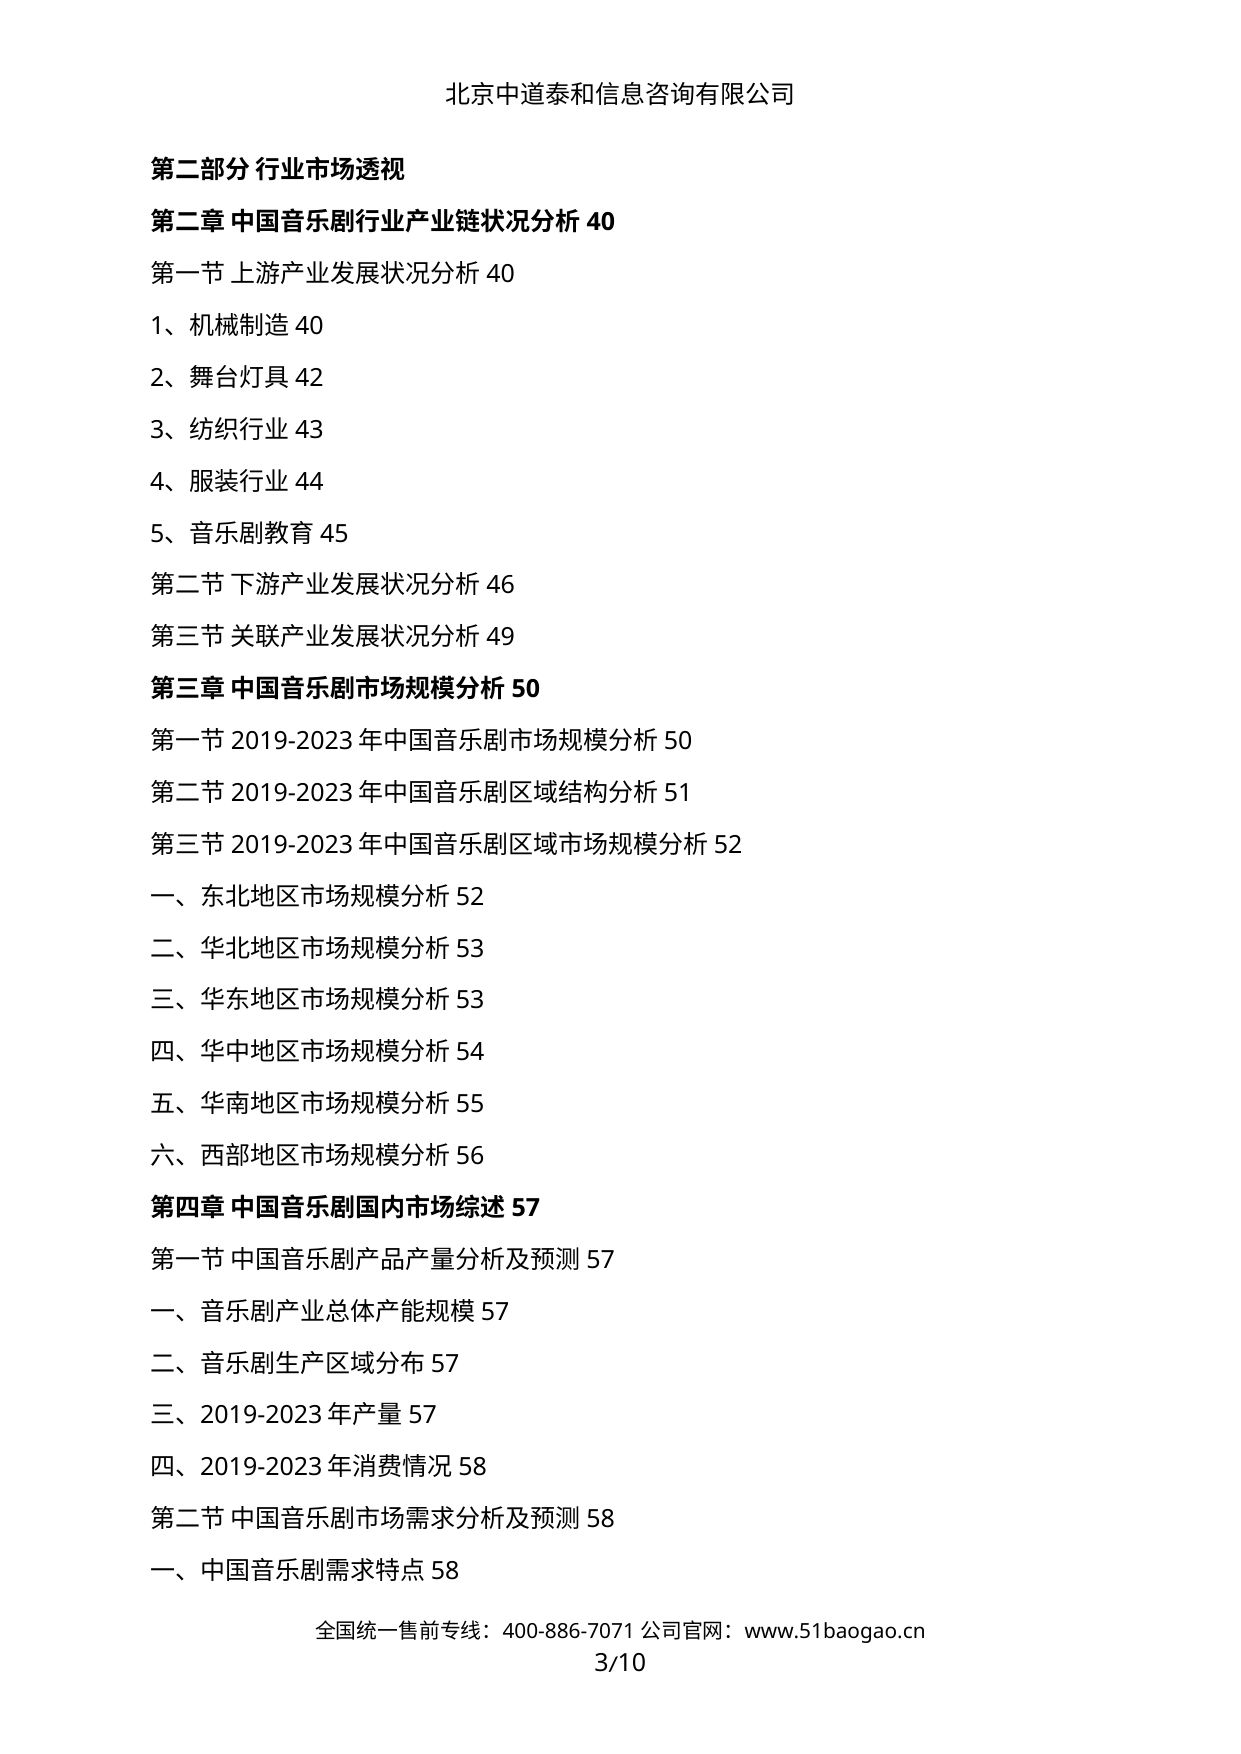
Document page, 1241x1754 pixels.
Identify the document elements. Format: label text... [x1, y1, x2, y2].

text 第三章 中国音乐剧市场规模分析 50 [150, 669, 1090, 705]
text 第二节 中国音乐剧市场需求分析及预测 58 [150, 1499, 1090, 1535]
text 第四章 中国音乐剧国内市场综述 57 [150, 1187, 1090, 1224]
text 二、音乐剧生产区域分布 57 [150, 1343, 1090, 1379]
text 四、2019-2023年消费情况 58 [150, 1447, 1090, 1483]
text 5、音乐剧教育 45 [150, 513, 1090, 549]
text 三、华东地区市场规模分析 53 [150, 980, 1090, 1016]
text 六、西部地区市场规模分析 56 [150, 1136, 1090, 1172]
text 第二节 2019-2023年中国音乐剧区域结构分析 51 [150, 772, 1090, 809]
text 二、华北地区市场规模分析 53 [150, 928, 1090, 964]
text 1、机械制造 40 [150, 306, 1090, 342]
text 第一节 2019-2023年中国音乐剧市场规模分析 50 [150, 721, 1090, 757]
text 一、中国音乐剧需求特点 58 [150, 1551, 1090, 1587]
text 一、东北地区市场规模分析 52 [150, 876, 1090, 912]
text 第一节 上游产业发展状况分析 40 [150, 254, 1090, 290]
text 第二节 下游产业发展状况分析 46 [150, 565, 1090, 601]
text 一、音乐剧产业总体产能规模 57 [150, 1291, 1090, 1327]
text 五、华南地区市场规模分析 55 [150, 1084, 1090, 1120]
text 4、服装行业 44 [150, 461, 1090, 497]
text 第三节 2019-2023年中国音乐剧区域市场规模分析 52 [150, 824, 1090, 861]
text 第一节 中国音乐剧产品产量分析及预测 57 [150, 1239, 1090, 1276]
text 3、纺织行业 43 [150, 409, 1090, 446]
text 四、华中地区市场规模分析 54 [150, 1032, 1090, 1068]
text 第二部分 行业市场透视 [150, 150, 1090, 186]
text 三、2019-2023年产量 57 [150, 1395, 1090, 1431]
text 2、舞台灯具 42 [150, 357, 1090, 394]
text 第三节 关联产业发展状况分析 49 [150, 617, 1090, 653]
text 第二章 中国音乐剧行业产业链状况分析 40 [150, 202, 1090, 238]
